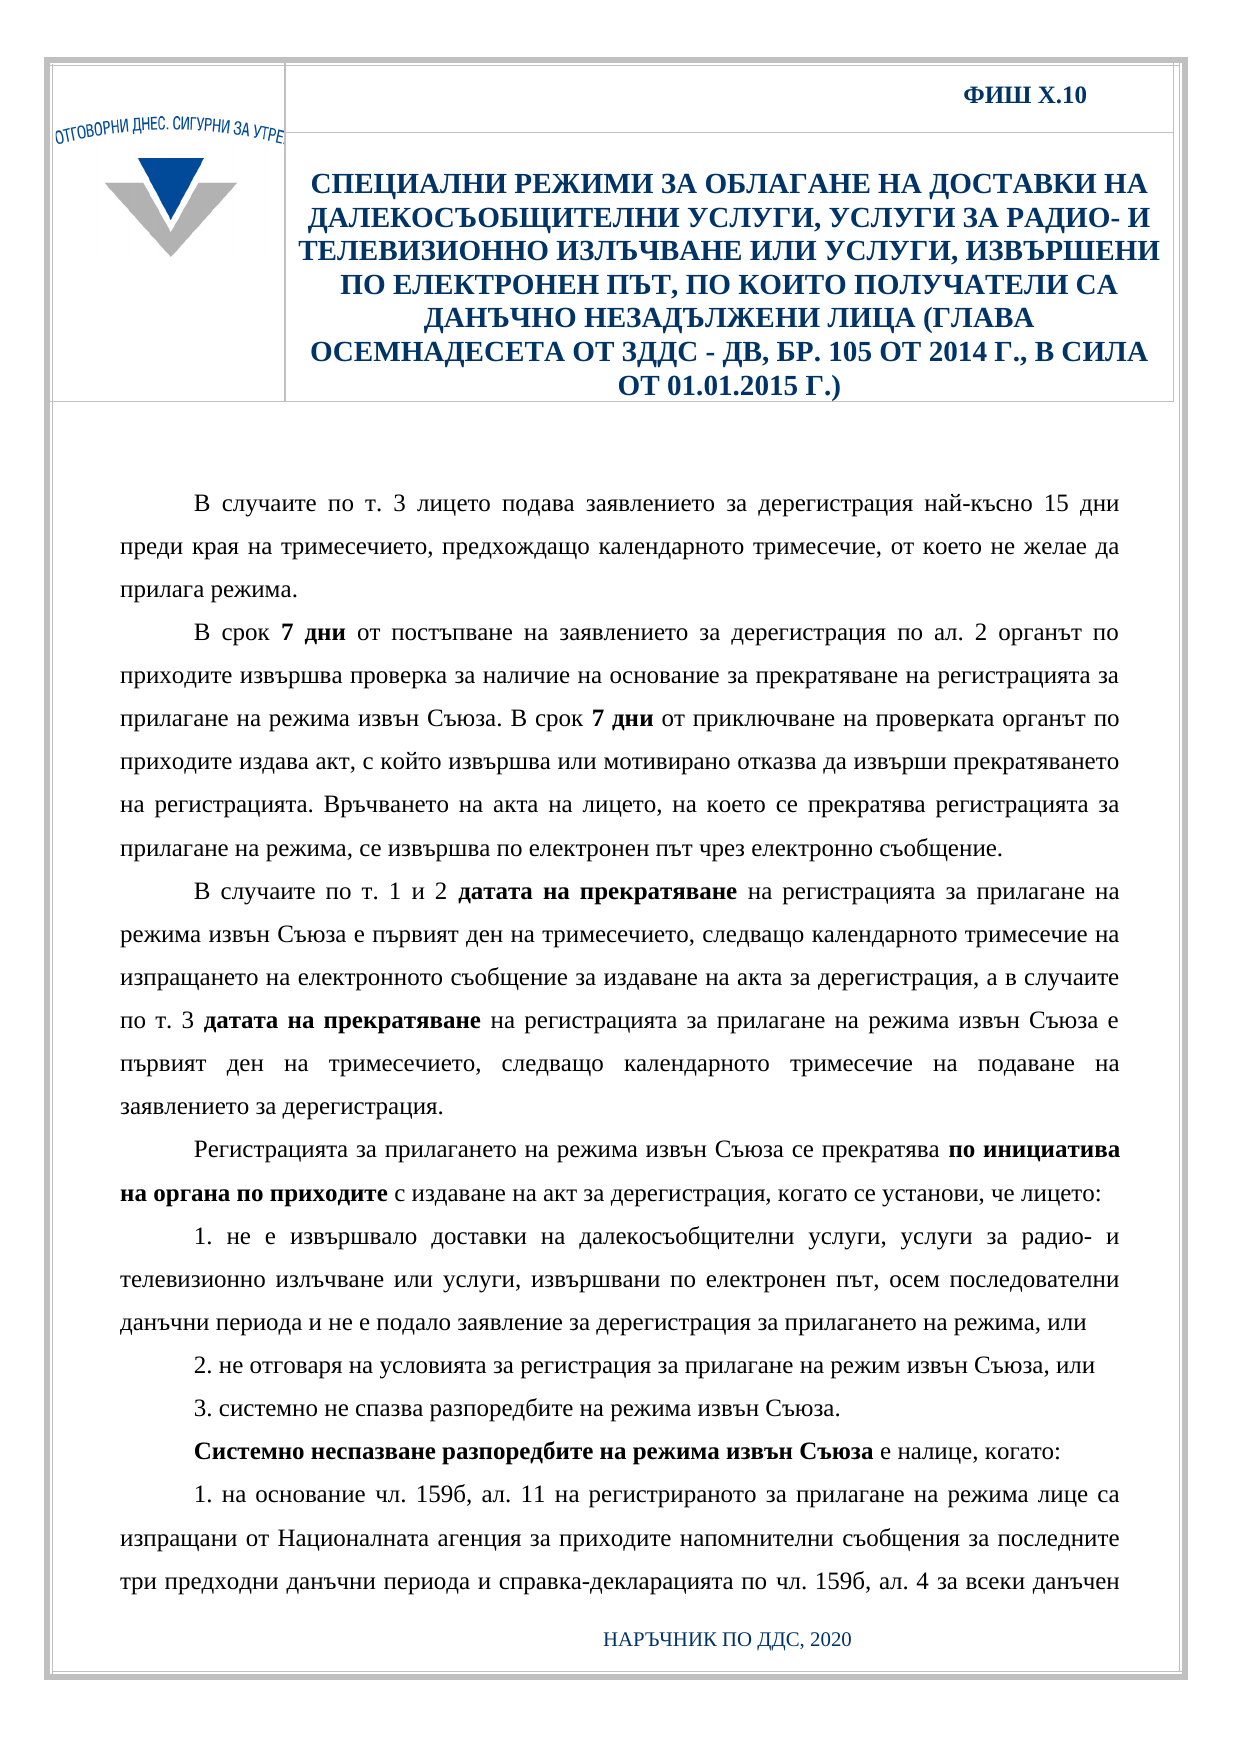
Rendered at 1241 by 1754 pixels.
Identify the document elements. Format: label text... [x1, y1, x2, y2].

text В случаите по т. 3 лицето подава заявлението за дерегистрация най-късно 15 дни преди края на тримесечието, предхождащо календарното тримесечие, от което не желае да прилага режима. [120, 488, 1120, 603]
text Регистрацията за прилагането на режима извън Съюза се прекратява по инициатива на органа по приходите с издаване на акт за дерегистрация, когато се установи, че лицето: [120, 1134, 1120, 1206]
text Системно неспазване разпоредбите на режима извън Съюза е налице, когато: [120, 1436, 1120, 1465]
text 3. системно не спазва разпоредбите на режима извън Съюза. [120, 1393, 1120, 1422]
picture [55, 116, 284, 257]
text В случаите по т. 1 и 2 датата на прекратяване на регистрацията за прилагане на режима извън Съюза е първият ден на тримесечието, следващо календарното тримесечие на изпращането на електронното съобщение за издаване на акта за дерегистрация, а в случаите по т. 3 датата на прекратяване на регистрацията за прилагане на режима извън Съюза е първият ден на тримесечието, следващо календарното тримесечие на подаване на заявлението за дерегистрация. [120, 876, 1120, 1120]
text 1. не е извършвало доставки на далекосъобщителни услуги, услуги за радио- и телевизионно излъчване или услуги, извършвани по електронен път, осем последователни данъчни периода и не е подало заявление за дерегистрация за прилагането на режима, или [120, 1221, 1120, 1336]
text В срок 7 дни от постъпване на заявлението за дерегистрация по ал. 2 органът по приходите извършва проверка за наличие на основание за прекратяване на регистрацията за прилагане на режима извън Съюза. В срок 7 дни от приключване на проверката органът по приходите издава акт, с който извършва или мотивирано отказва да извърши прекратяването на регистрацията. Връчването на акта на лицето, на което се прекратява регистрацията за прилагане на режима, се извършва по електронен път чрез електронно съобщение. [120, 617, 1120, 861]
text 2. не отговаря на условията за регистрация за прилагане на режим извън Съюза, или [120, 1350, 1120, 1379]
